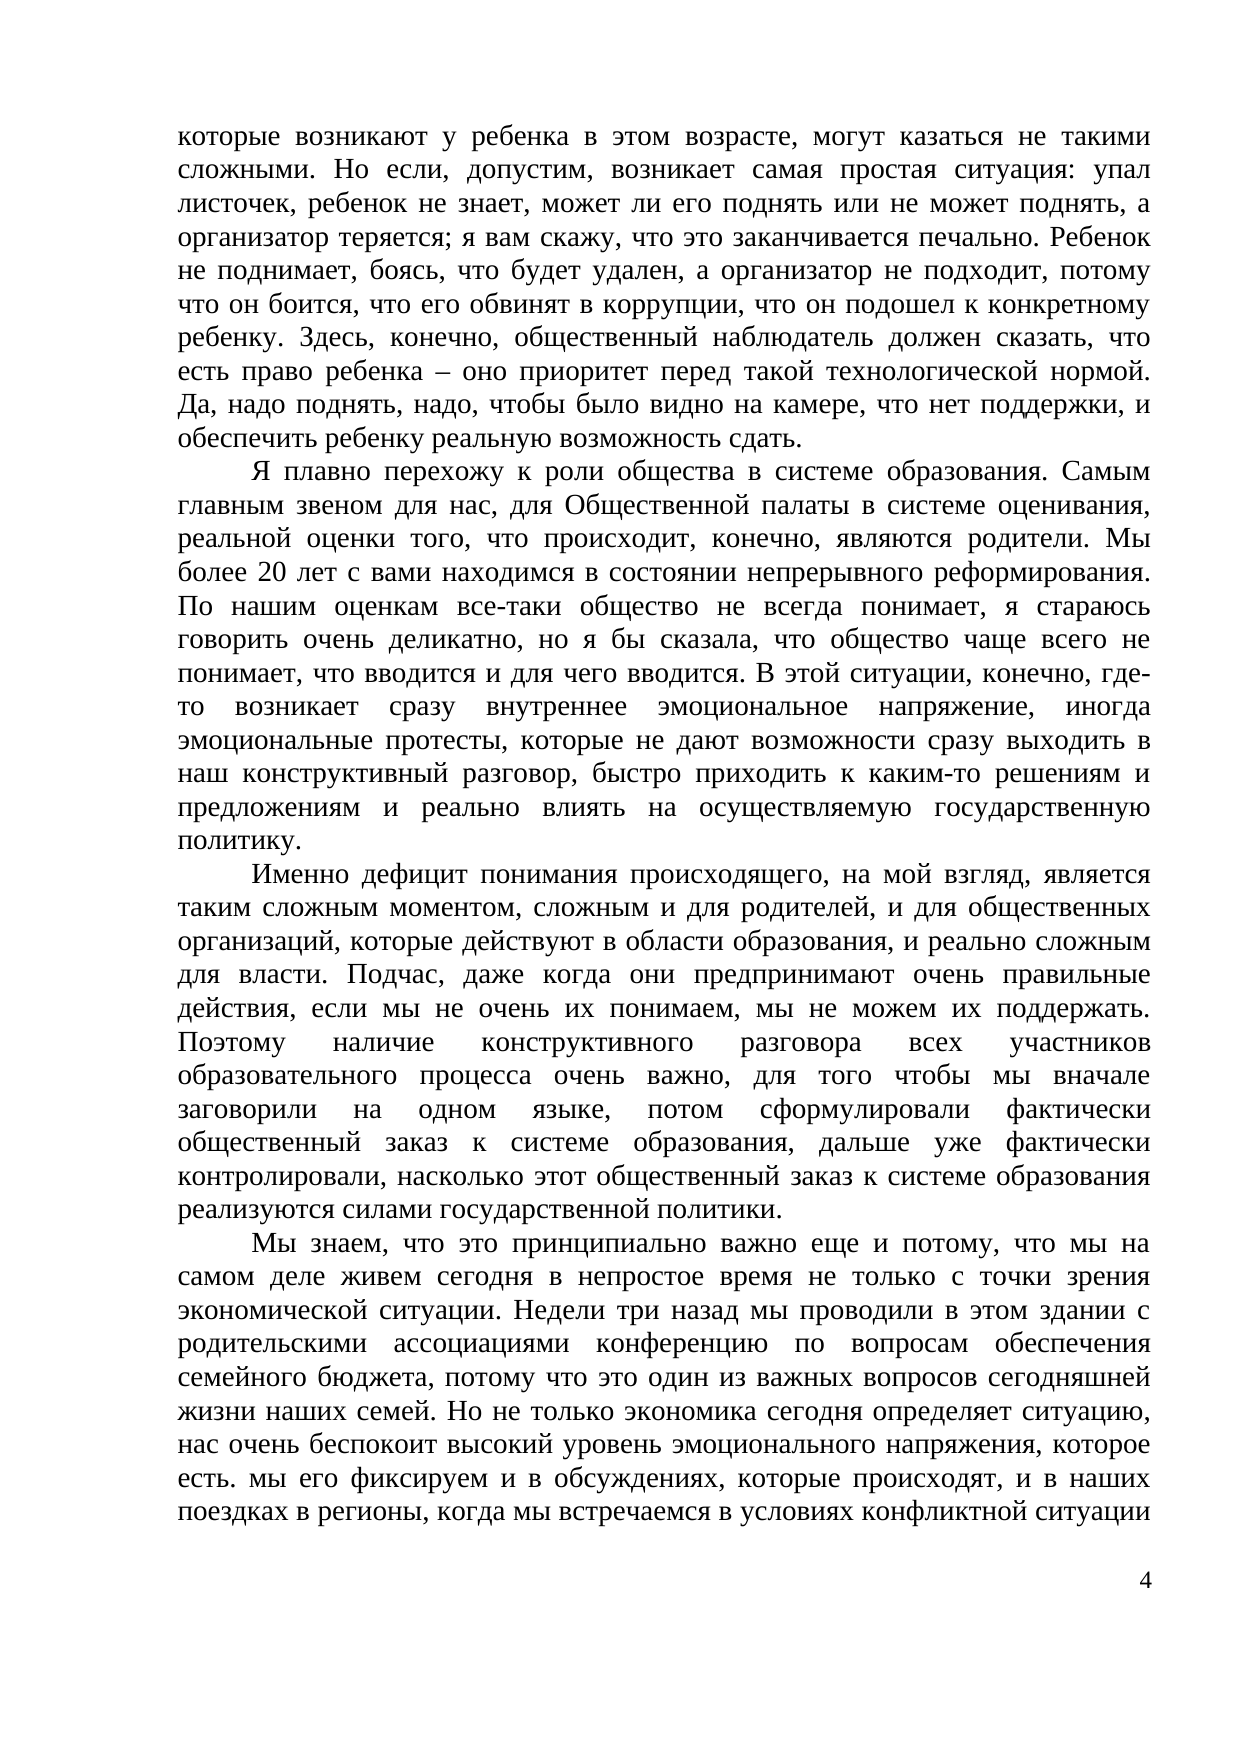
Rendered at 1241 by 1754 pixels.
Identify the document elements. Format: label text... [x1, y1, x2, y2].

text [177, 118, 1152, 453]
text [177, 1225, 1152, 1527]
text Я плавно перехожу к роли общества в системе образования. Самым главным звеном для нас, для Общественной палаты в системе оценивания, реальной оценки того, что происходит, конечно, являются родители. Мы более 20 лет с вами находимся в состоянии непрерывного реформирования. По нашим оценкам все-таки общество не всегда понимает, я стараюсь говорить очень деликатно, но я бы сказала, что общество чаще всего не понимает, что вводится и для чего вводится. В этой ситуации, конечно, где-то возникает сразу внутреннее эмоциональное напряжение, иногда эмоциональные протесты, которые не дают возможности сразу выходить в наш конструктивный разговор, быстро приходить к каким-то решениям и предложениям и реально влиять на осуществляемую государственную политику. [177, 453, 1152, 856]
text Именно дефицит понимания происходящего, на мой взгляд, является таким сложным моментом, сложным и для родителей, и для общественных организаций, которые действуют в области образования, и реально сложным для власти. Подчас, даже когда они предпринимают очень правильные действия, если мы не очень их понимаем, мы не можем их поддержать. Поэтому наличие конструктивного разговора всех участников образовательного процесса очень важно, для того чтобы мы вначале заговорили на одном языке, потом сформулировали фактически общественный заказ к системе образования, дальше уже фактически контролировали, насколько этот общественный заказ к системе образования реализуются силами государственной политики. [177, 856, 1152, 1225]
